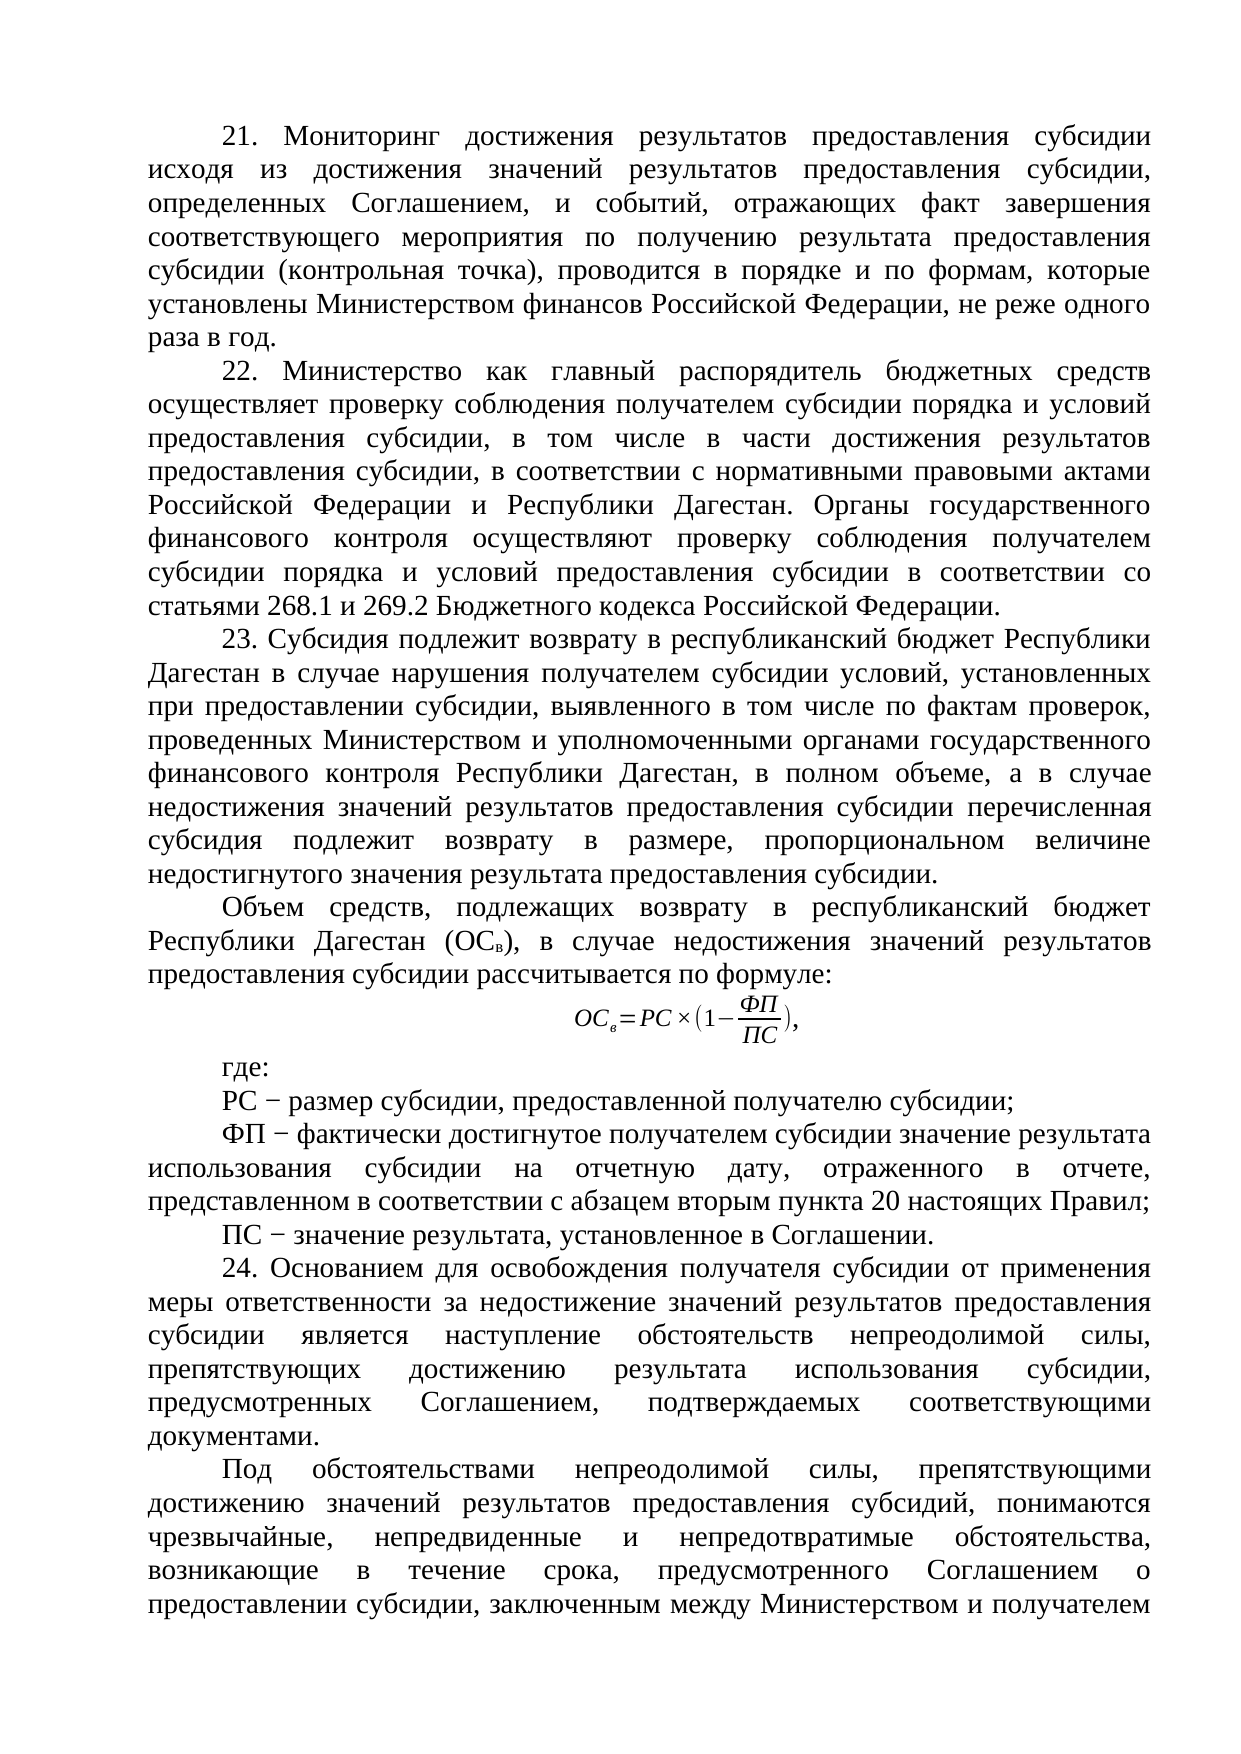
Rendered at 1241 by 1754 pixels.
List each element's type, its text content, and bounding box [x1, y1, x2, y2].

text 23. Субсидия подлежит возврату в республиканский бюджет Республики Дагестан в случае нарушения получателем субсидии условий, установленных при предоставлении субсидии, выявленного в том числе по фактам проверок, проведенных Министерством и уполномоченными органами государственного финансового контроля Республики Дагестан, в полном объеме, а в случае недостижения значений результатов предоставления субсидии перечисленная субсидия подлежит возврату в размере, пропорциональном величине недостигнутого значения результата предоставления субсидии. [148, 621, 1152, 889]
text где: [148, 1049, 1152, 1083]
text 24. Основанием для освобождения получателя субсидии от применения меры ответственности за недостижение значений результатов предоставления субсидии является наступление обстоятельств непреодолимой силы, препятствующих достижению результата использования субсидии, предусмотренных Соглашением, подтверждаемых соответствующими документами. [148, 1250, 1152, 1452]
text РС − размер субсидии, предоставленной получателю субсидии; [148, 1083, 1152, 1116]
text ФП − фактически достигнутое получателем субсидии значение результата использования субсидии на отчетную дату, отраженного в отчете, представленном в соответствии с абзацем вторым пункта 20 настоящих Правил; [148, 1116, 1152, 1217]
text ПС − значение результата, установленное в Соглашении. [148, 1217, 1152, 1250]
text 21. Мониторинг достижения результатов предоставления субсидии исходя из достижения значений результатов предоставления субсидии, определенных Соглашением, и событий, отражающих факт завершения соответствующего мероприятия по получению результата предоставления субсидии (контрольная точка), проводится в порядке и по формам, которые установлены Министерством финансов Российской Федерации, не реже одного раза в год. [148, 118, 1152, 353]
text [148, 1452, 1152, 1619]
text 22. Министерство как главный распорядитель бюджетных средств осуществляет проверку соблюдения получателем субсидии порядка и условий предоставления субсидии, в том числе в части достижения результатов предоставления субсидии, в соответствии с нормативными правовыми актами Российской Федерации и Республики Дагестан. Органы государственного финансового контроля осуществляют проверку соблюдения получателем субсидии порядка и условий предоставления субсидии в соответствии со статьями 268.1 и 269.2 Бюджетного кодекса Российской Федерации. [148, 353, 1152, 621]
text , [148, 990, 1152, 1049]
text Объем средств, подлежащих возврату в республиканский бюджет Республики Дагестан (ОСв), в случае недостижения значений результатов предоставления субсидии рассчитывается по формуле: [148, 889, 1152, 990]
